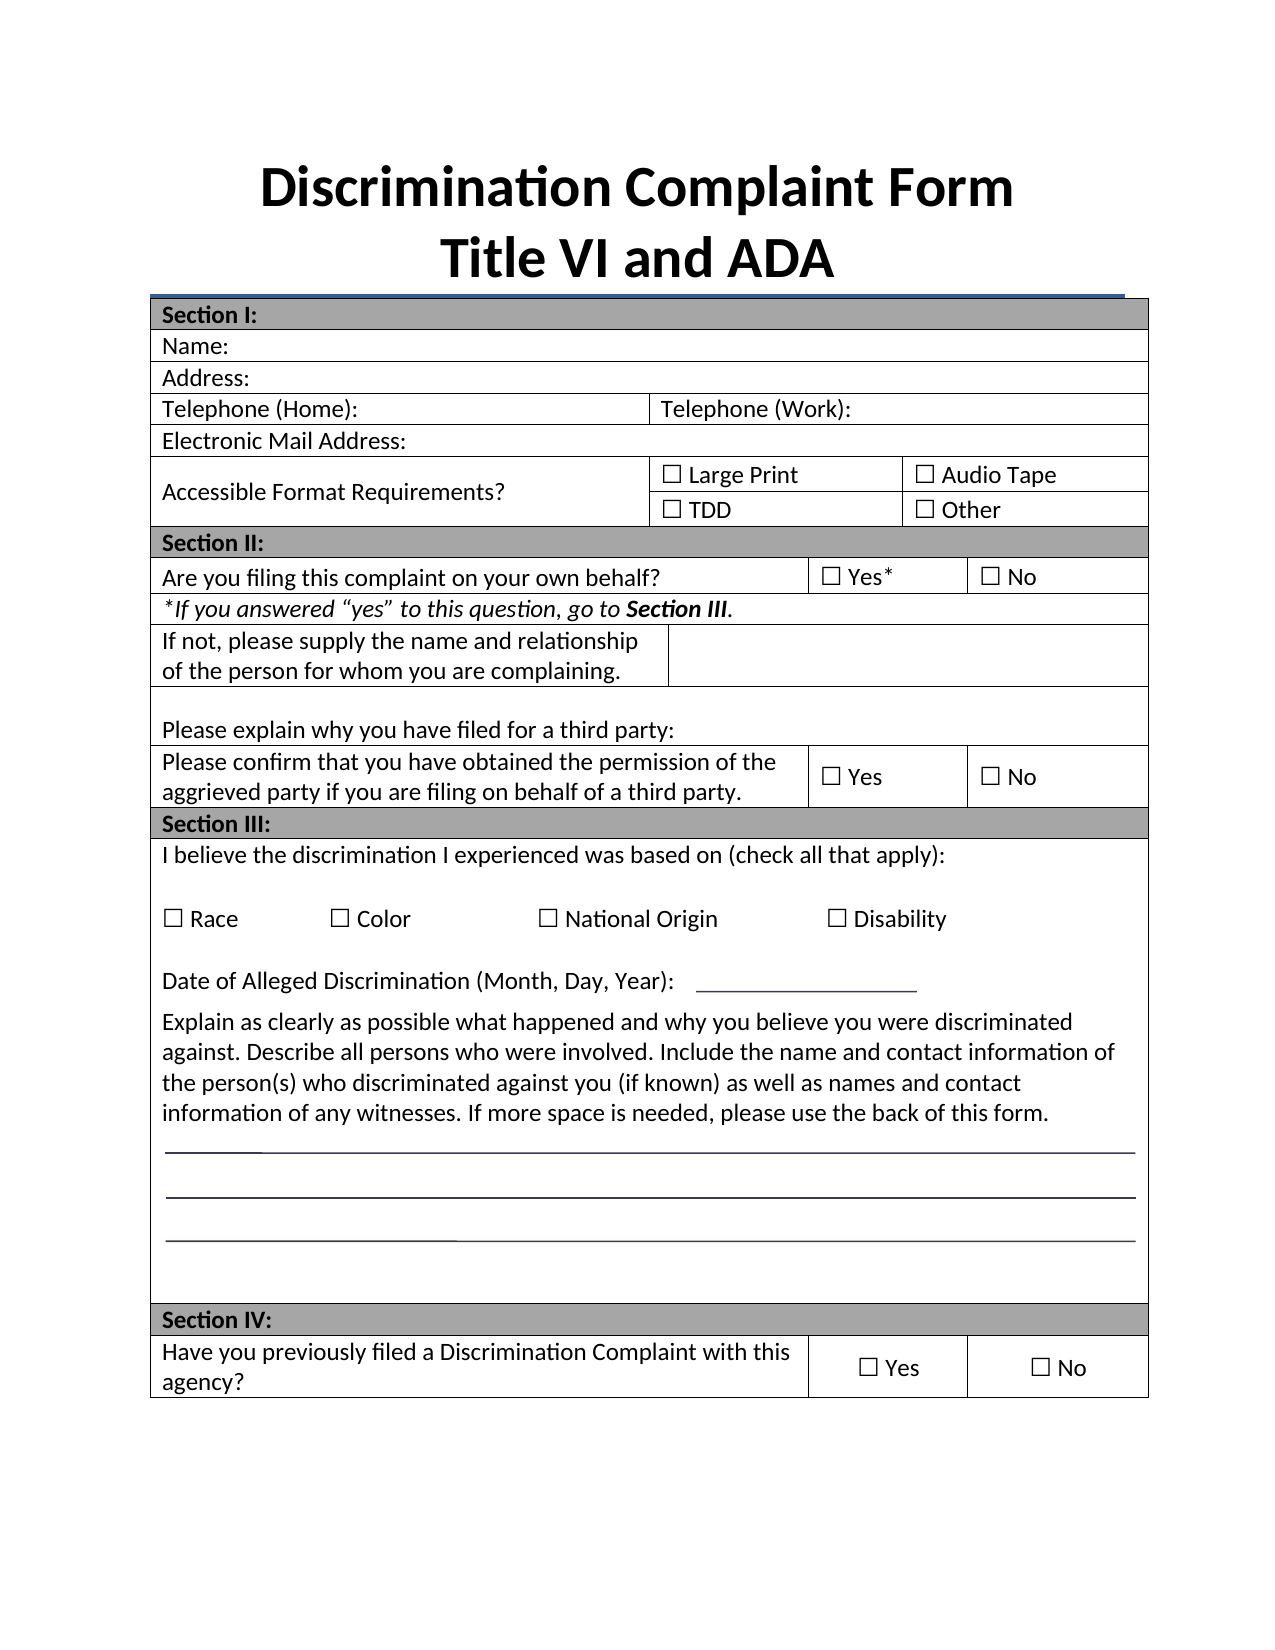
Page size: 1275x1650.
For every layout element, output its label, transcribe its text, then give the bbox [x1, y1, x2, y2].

table_cell [669, 625, 1148, 686]
table_cell Accessible Format Requirements? [151, 457, 649, 526]
table_cell Yes* [809, 558, 967, 592]
table_cell Electronic Mail Address: [151, 425, 1148, 456]
table_cell Yes [809, 746, 967, 807]
table_cell Have you previously filed a Discrimination Complaint with this agency? [151, 1336, 808, 1397]
table_cell I believe the discrimination I experienced was based on (check all that apply): Race Color National Origin Disability Date of Alleged Discrimination (Month, Day, Year): Explain as clearly as possible what happened and why you believe you were discriminated against. Describe all persons who were involved. Include the name and contact information of the person(s) who discriminated against you (if known) as well as names and contact information of any witnesses. If more space is needed, please use the back of this form. [151, 839, 1148, 1303]
table_cell Please explain why you have filed for a third party: [151, 687, 1148, 744]
table_cell Other [903, 492, 1148, 526]
table_cell Name: [151, 330, 1148, 361]
table_cell *If you answered “yes” to this question, go to Section III. [151, 594, 1148, 624]
subtitle Title VI and ADA [150, 221, 1125, 294]
table_cell Large Print [650, 457, 902, 491]
table_cell No [968, 1336, 1148, 1397]
table_cell No [968, 558, 1148, 592]
table_cell No [968, 746, 1148, 807]
table_cell Section III: [151, 808, 1148, 838]
table_cell Audio Tape [903, 457, 1148, 491]
table_cell Section II: [151, 527, 1148, 557]
table_cell If not, please supply the name and relationship of the person for whom you are complaining. [151, 625, 668, 686]
table_cell Are you filing this complaint on your own behalf? [151, 558, 808, 592]
table_cell Telephone (Work): [650, 394, 1148, 424]
table_cell Telephone (Home): [151, 394, 649, 424]
table_cell Yes [809, 1336, 967, 1397]
table_cell TDD [650, 492, 902, 526]
table_cell Please confirm that you have obtained the permission of the aggrieved party if you are filing on behalf of a third party. [151, 746, 808, 807]
table_cell Section IV: [151, 1304, 1148, 1335]
table_header Section I: [151, 299, 1148, 329]
table_cell Address: [151, 362, 1148, 392]
subtitle Discrimination Complaint Form [150, 150, 1125, 221]
